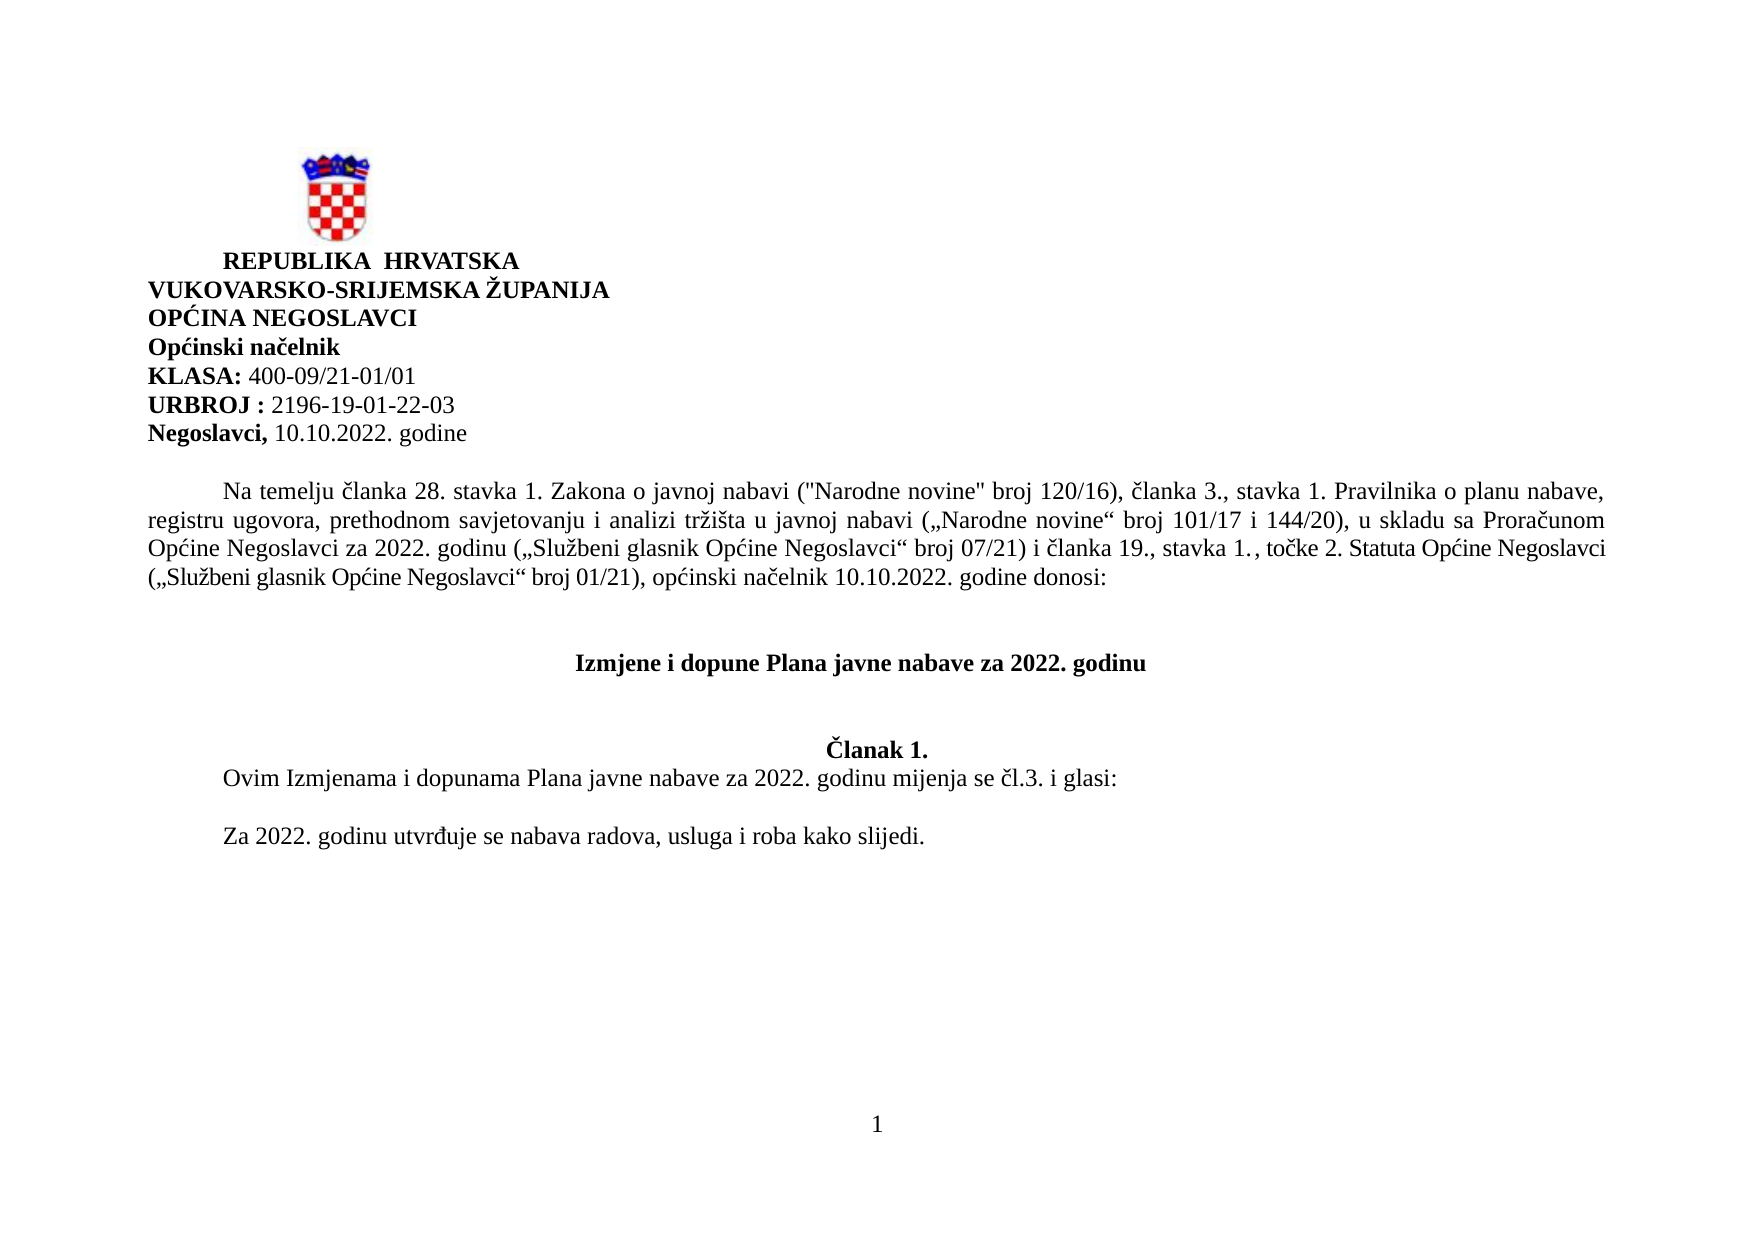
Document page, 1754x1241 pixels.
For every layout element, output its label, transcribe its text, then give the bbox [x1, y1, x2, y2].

list Negoslavci, 10.10.2022. godine [148, 418, 1606, 447]
list Općinski načelnik [148, 332, 1606, 361]
list OPĆINA NEGOSLAVCI [148, 303, 1606, 332]
list URBROJ : 2196-19-01-22-03 [148, 390, 1606, 418]
text Za 2022. godinu utvrđuje se nabava radova, usluga i roba kako slijedi. [148, 821, 1606, 850]
subtitle Izmjene i dopune Plana javne nabave za 2022. godinu [103, 648, 1606, 677]
picture [297, 147, 376, 246]
text Ovim Izmjenama i dopunama Plana javne nabave za 2022. godinu mijenja se čl.3. i glasi: [148, 763, 1606, 792]
list VUKOVARSKO-SRIJEMSKA ŽUPANIJA [148, 275, 1606, 303]
text Na temelju članka 28. stavka 1. Zakona o javnoj nabavi (''Narodne novine'' broj 120/16), članka 3., stavka 1. Pravilnika o planu nabave, registru ugovora, prethodnom savjetovanju i analizi tržišta u javnoj nabavi („Narodne novine“ broj 101/17 i 144/20), u skladu sa Proračunom Općine Negoslavci za 2022. godinu („Službeni glasnik Općine Negoslavci“ broj 07/21) i članka 19., stavka 1., točke 2. Statuta Općine Negoslavci („Službeni glasnik Općine Negoslavci“ broj 01/21), općinski načelnik 10.10.2022. godine donosi: [148, 476, 1606, 591]
text Članak 1. [148, 735, 1606, 763]
list REPUBLIKA HRVATSKA [148, 246, 1606, 275]
text KLASA: 400-09/21-01/01 [148, 361, 1606, 390]
